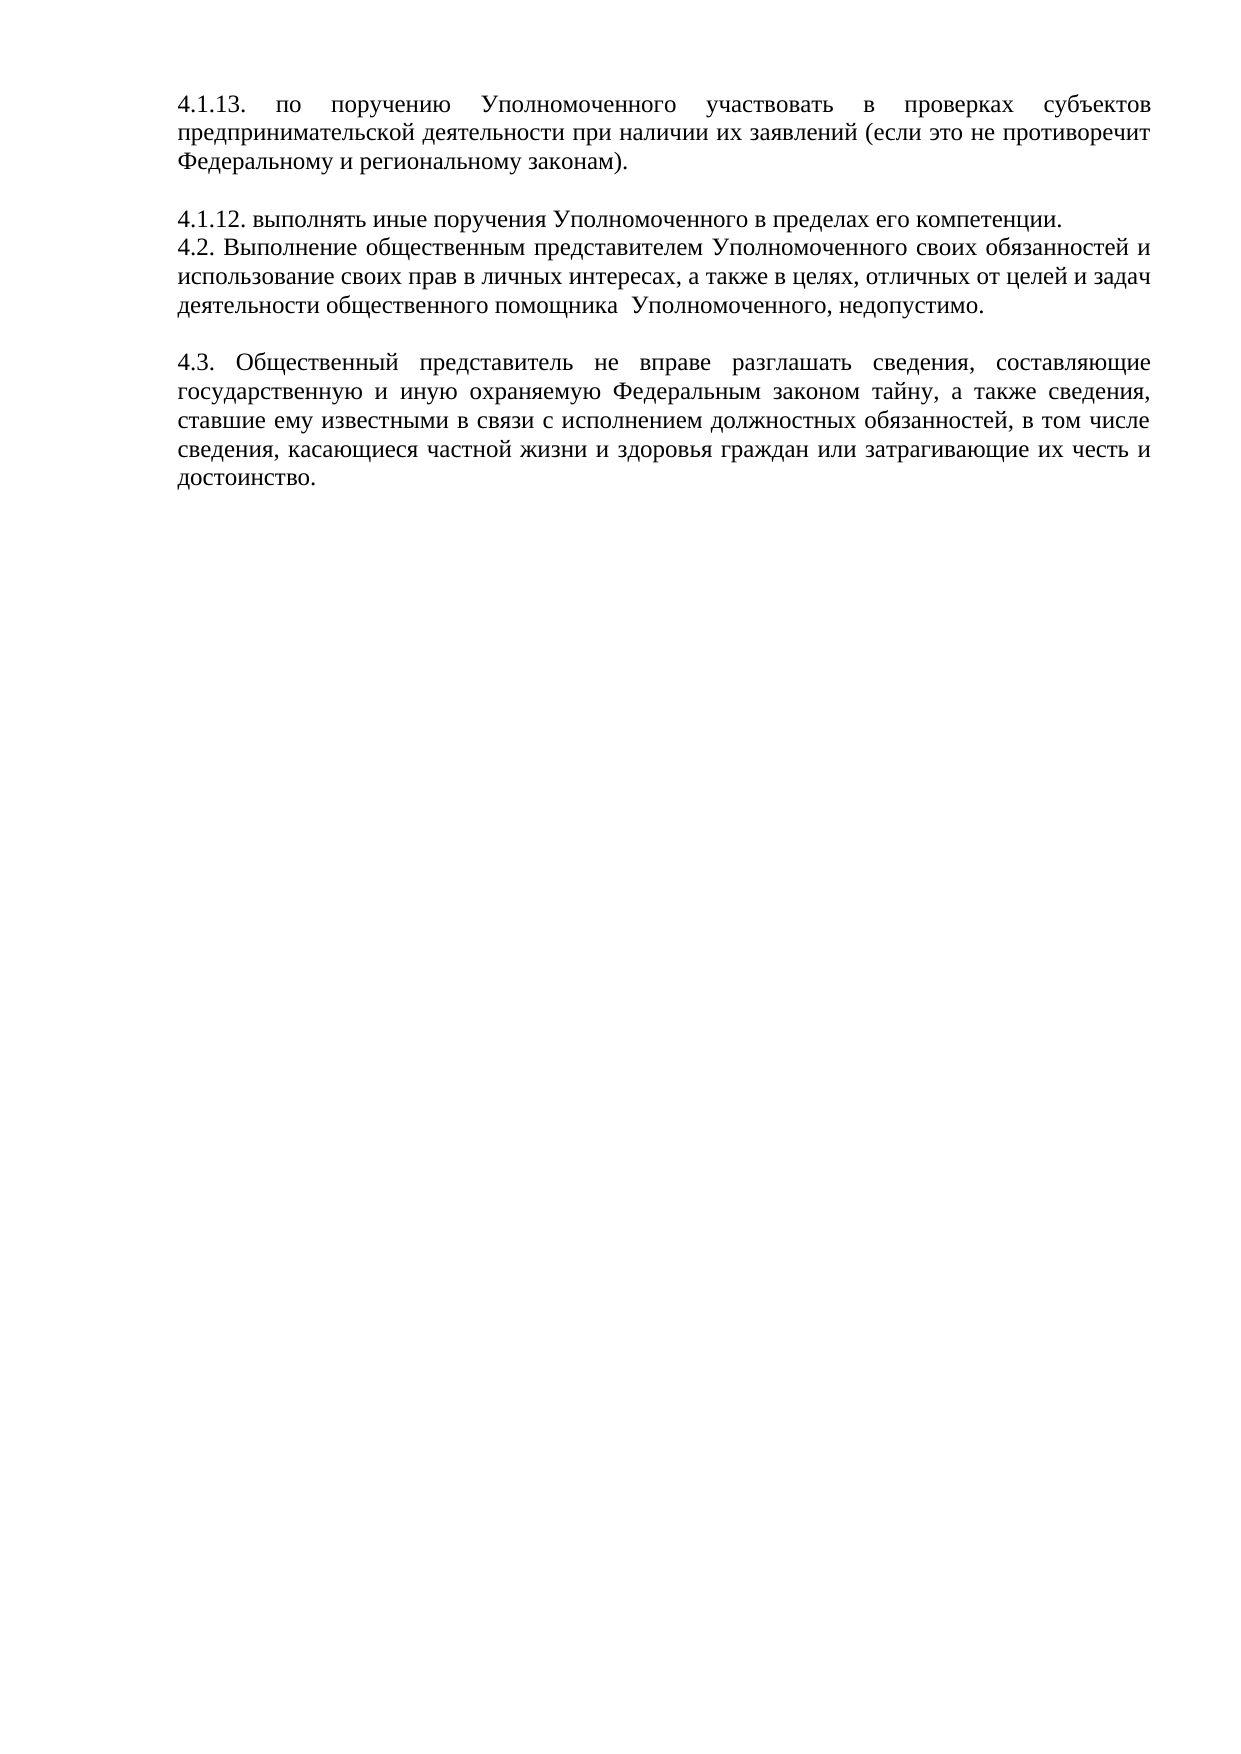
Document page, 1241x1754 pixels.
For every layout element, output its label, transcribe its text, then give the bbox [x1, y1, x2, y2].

text 4.1.13. по поручению Уполномоченного участвовать в проверках субъектов предпринимательской деятельности при наличии их заявлений (если это не противоречит Федеральному и региональному законам). [177, 89, 1152, 175]
text 4.3. Общественный представитель не вправе разглашать сведения, составляющие государственную и иную охраняемую Федеральным законом тайну, а также сведения, ставшие ему известными в связи с исполнением должностных обязанностей, в том числе сведения, касающиеся частной жизни и здоровья граждан или затрагивающие их честь и достоинство. [177, 347, 1152, 491]
text 4.1.12. выполнять иные поручения Уполномоченного в пределах его компетенции. [177, 204, 1152, 232]
text 4.2. Выполнение общественным представителем Уполномоченного своих обязанностей и использование своих прав в личных интересах, а также в целях, отличных от целей и задач деятельности общественного помощника Уполномоченного, недопустимо. [177, 232, 1152, 319]
